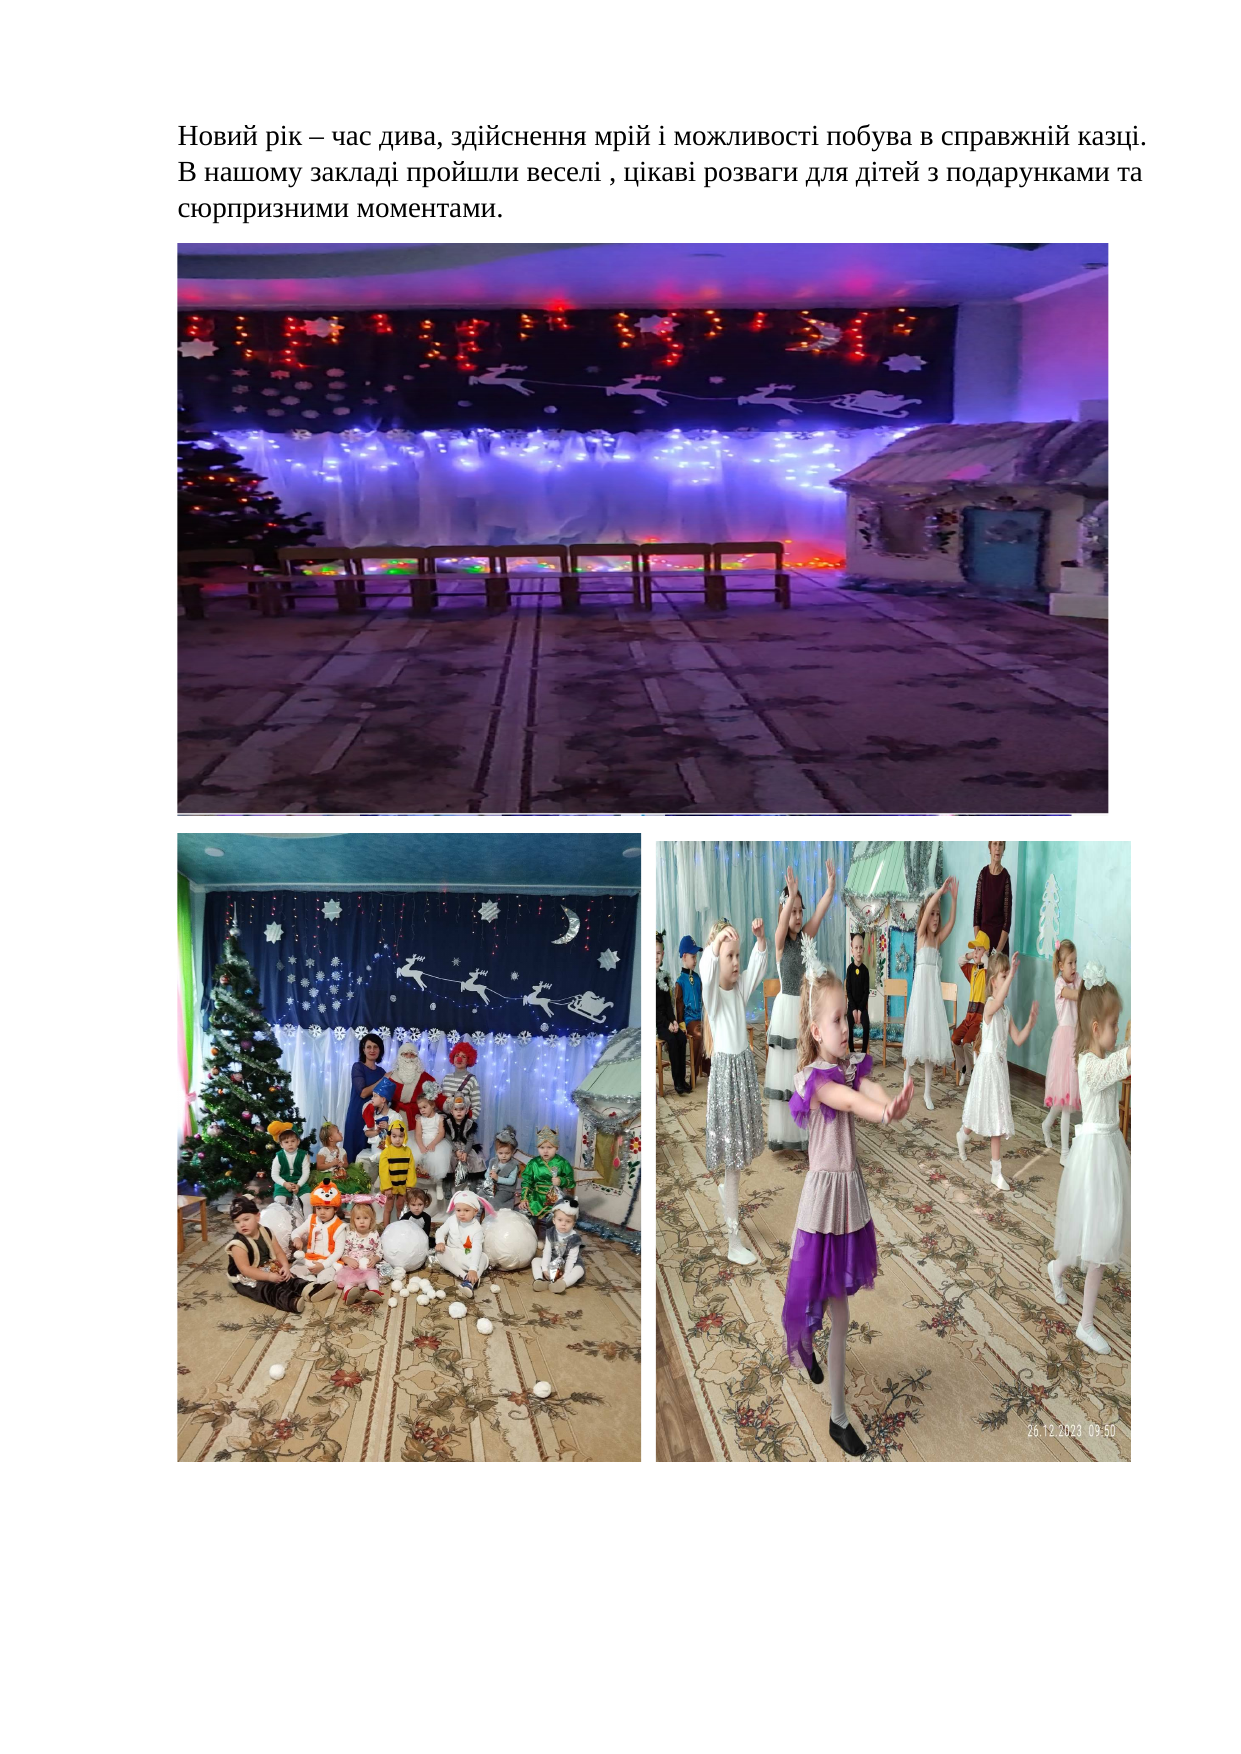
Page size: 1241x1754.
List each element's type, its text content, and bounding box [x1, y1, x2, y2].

text Новий рік – час дива, здійснення мрій і можливості побува в справжній казці. В нашому закладі пройшли веселі , цікаві розваги для дітей з подарунками та сюрпризними моментами. [177, 118, 1152, 224]
picture [177, 243, 1109, 816]
picture [177, 833, 642, 1462]
picture [655, 841, 1131, 1462]
